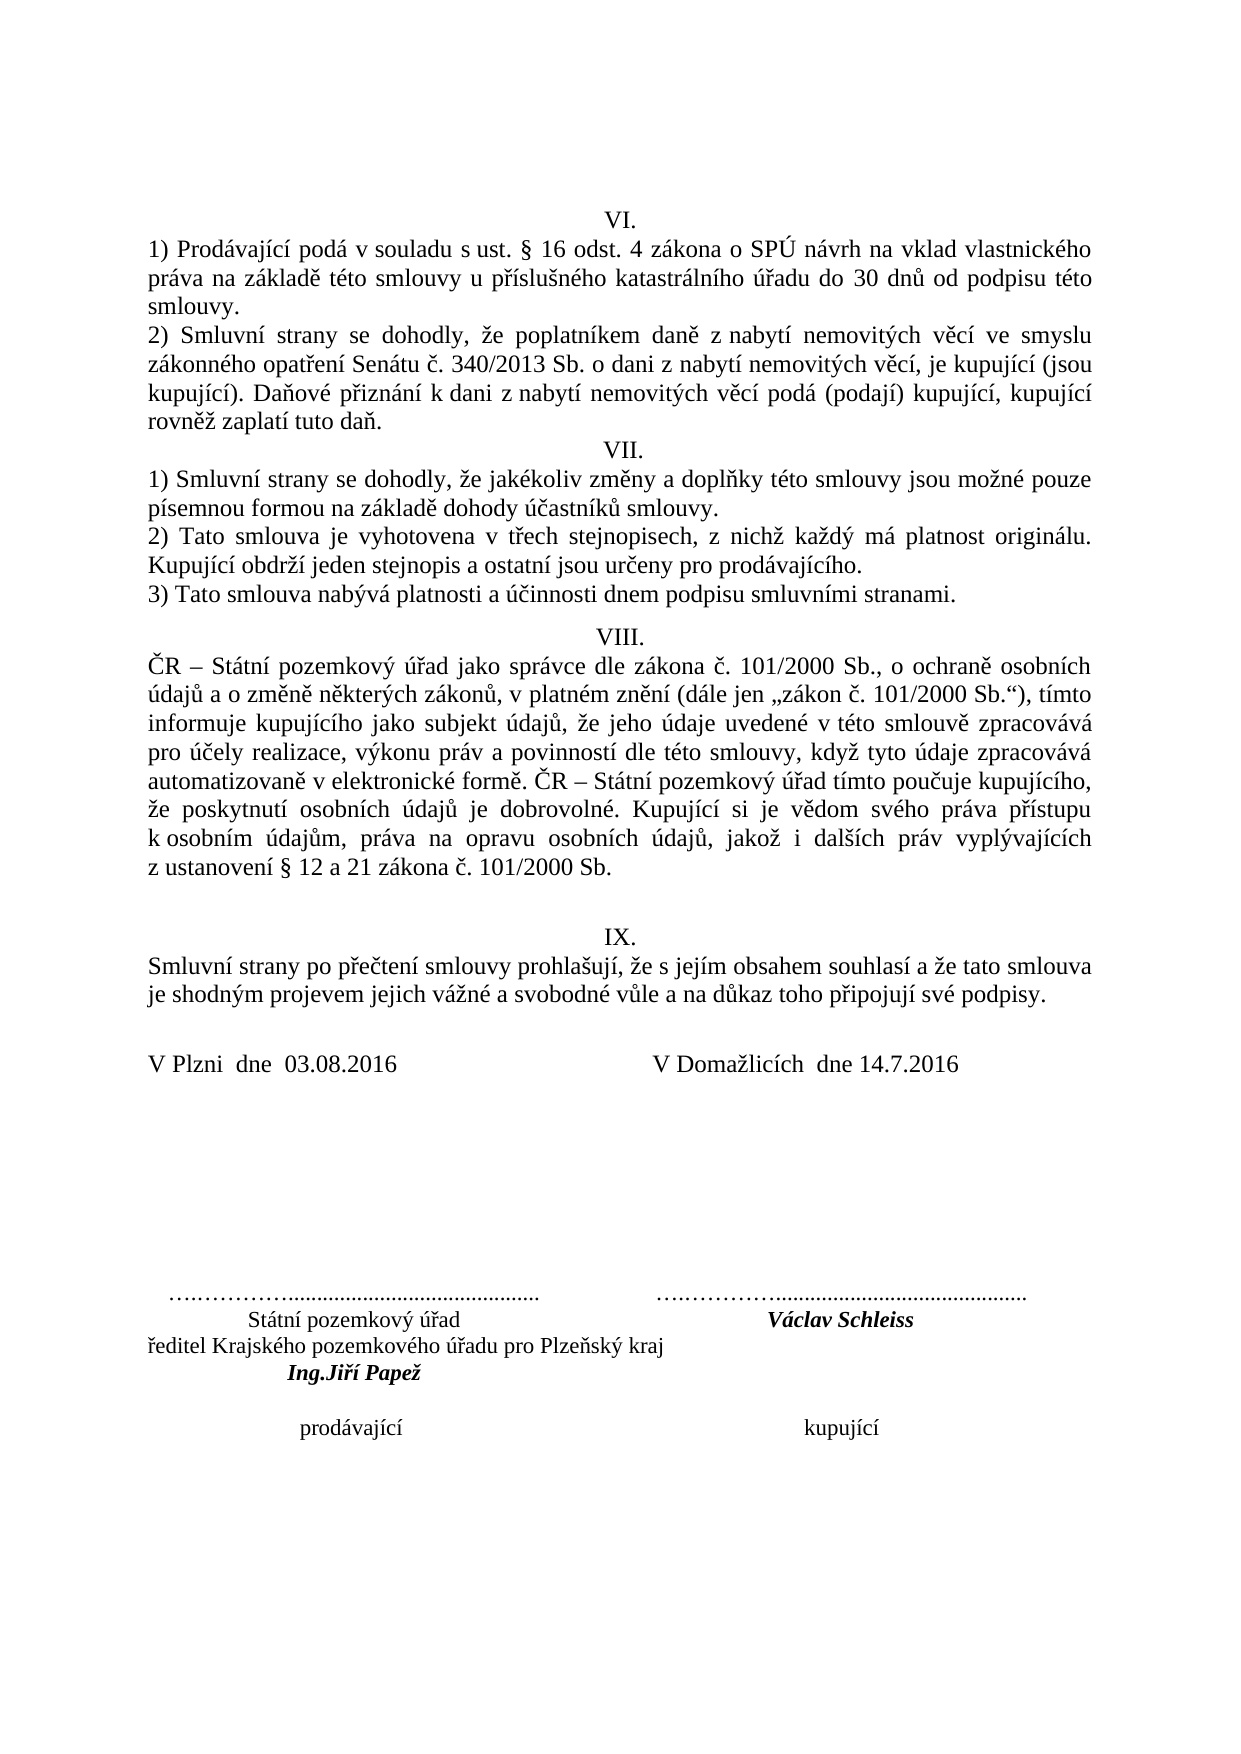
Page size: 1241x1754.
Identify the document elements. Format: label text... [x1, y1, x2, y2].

text 1) Prodávající podá v souladu s ust. § 16 odst. 4 zákona o SPÚ návrh na vklad vlastnického práva na základě této smlouvy u příslušného katastrálního úřadu do 30 dnů od podpisu této smlouvy. [148, 234, 1093, 320]
text V Plzni dne 03.08.2016 V Domažlicích dne 14.7.2016 [148, 1049, 1093, 1078]
text 2) Smluvní strany se dohodly, že poplatníkem daně z nabytí nemovitých věcí ve smyslu zákonného opatření Senátu č. 340/2013 Sb. o dani z nabytí nemovitých věcí, je kupující (jsou kupující). Daňové přiznání k dani z nabytí nemovitých věcí podá (podají) kupující, kupující rovněž zaplatí tuto daň. [148, 320, 1093, 435]
text VIII. [148, 622, 1093, 651]
text ….…………............................................ ….…………............................................ [148, 1279, 1093, 1306]
text 1) Smluvní strany se dohodly, že jakékoliv změny a doplňky této smlouvy jsou možné pouze písemnou formou na základě dohody účastníků smlouvy. [148, 464, 1093, 521]
text ČR – Státní pozemkový úřad jako správce dle zákona č. 101/2000 Sb., o ochraně osobních údajů a o změně některých zákonů, v platném znění (dále jen „zákon č. 101/2000 Sb.“), tímto informuje kupujícího jako subjekt údajů, že jeho údaje uvedené v této smlouvě zpracovává pro účely realizace, výkonu práv a povinností dle této smlouvy, když tyto údaje zpracovává automatizovaně v elektronické formě. ČR – Státní pozemkový úřad tímto poučuje kupujícího, že poskytnutí osobních údajů je dobrovolné. Kupující si je vědom svého práva přístupu k osobním údajům, práva na opravu osobních údajů, jakož i dalších práv vyplývajících z ustanovení § 12 a 21 zákona č. 101/2000 Sb. [148, 651, 1093, 881]
text VII. [148, 435, 1093, 464]
text prodávající kupující [148, 1414, 1093, 1440]
text 3) Tato smlouva nabývá platnosti a účinnosti dnem podpisu smluvními stranami. [148, 579, 1093, 608]
text IX. [148, 922, 1093, 951]
text Ing.Jiří Papež [148, 1358, 1093, 1385]
text Státní pozemkový úřad Václav Schleiss [148, 1306, 1093, 1332]
text ředitel Krajského pozemkového úřadu pro Plzeňský kraj [148, 1332, 1093, 1358]
text Smluvní strany po přečtení smlouvy prohlašují, že s jejím obsahem souhlasí a že tato smlouva je shodným projevem jejich vážné a svobodné vůle a na důkaz toho připojují své podpisy. [148, 951, 1093, 1008]
text 2) Tato smlouva je vyhotovena v třech stejnopisech, z nichž každý má platnost originálu. Kupující obdrží jeden stejnopis a ostatní jsou určeny pro prodávajícího. [148, 521, 1093, 579]
text VI. [148, 205, 1093, 234]
